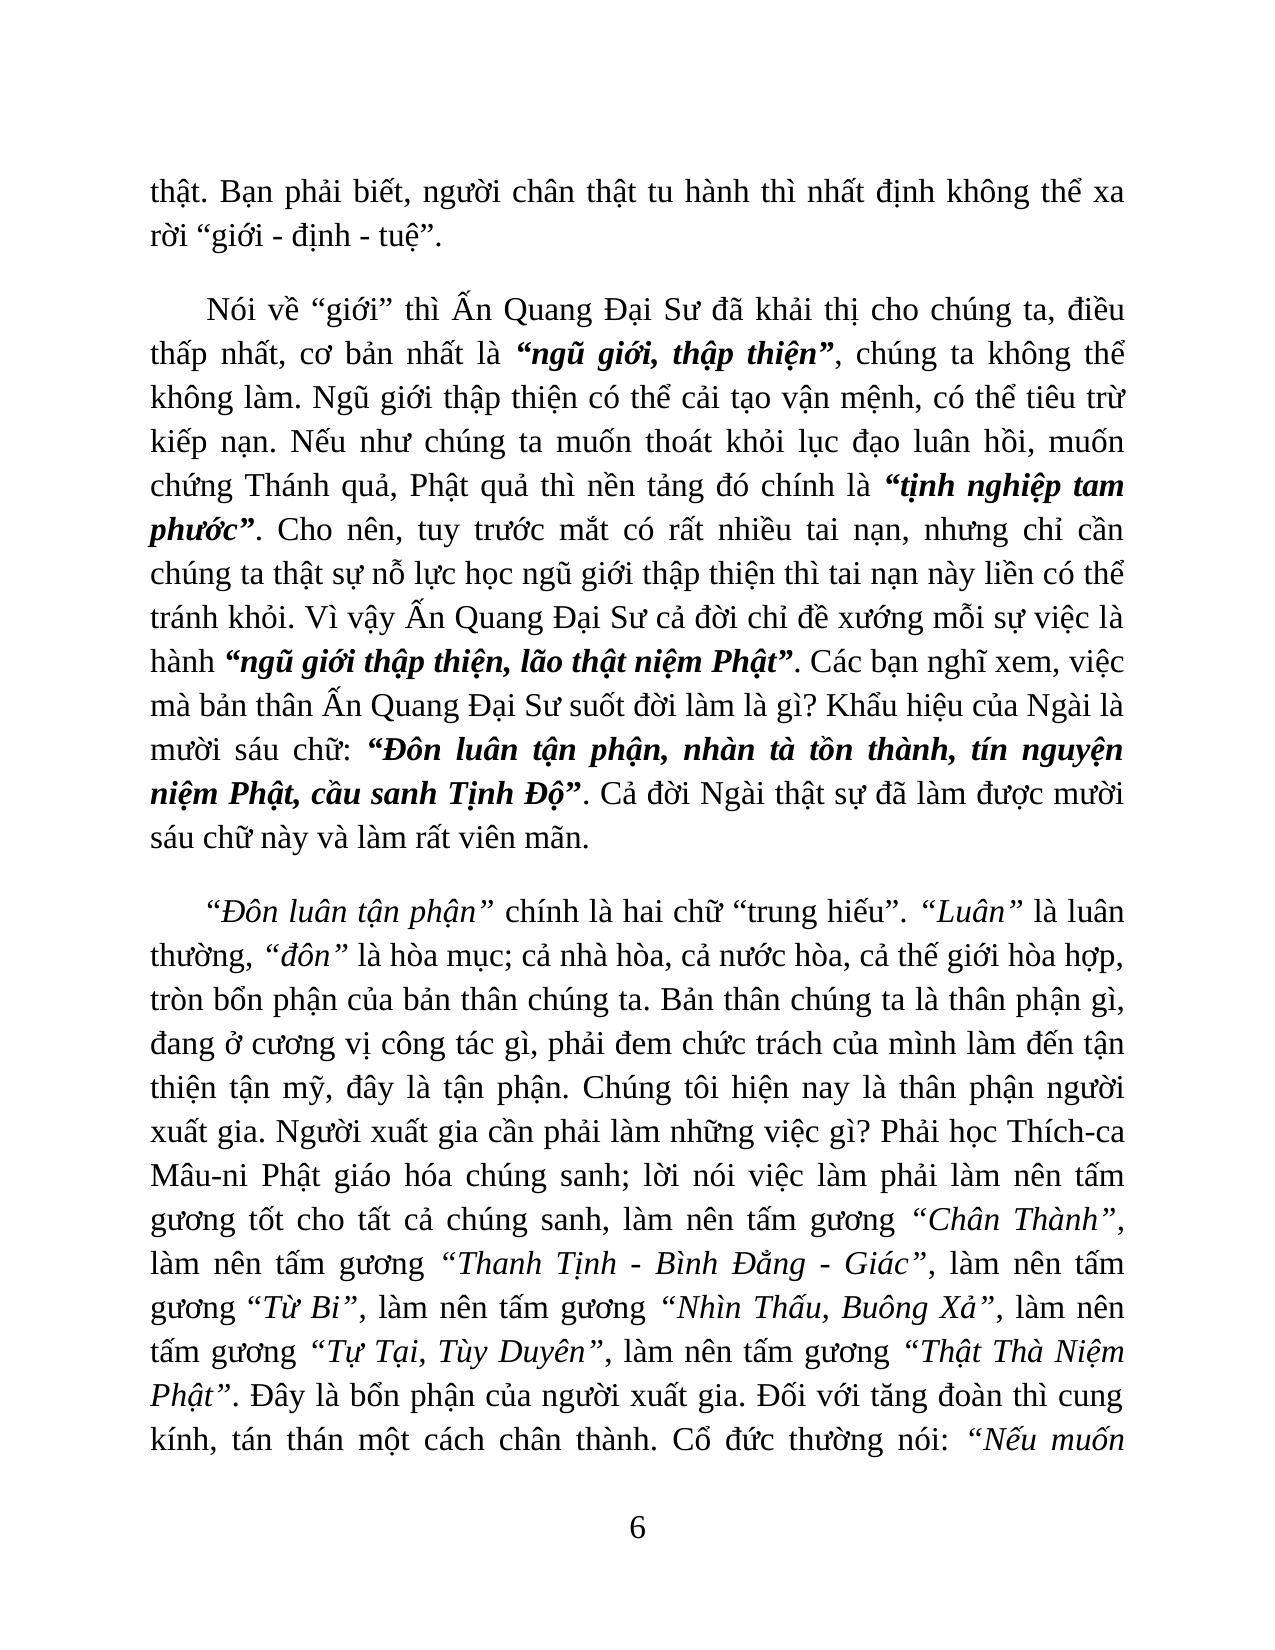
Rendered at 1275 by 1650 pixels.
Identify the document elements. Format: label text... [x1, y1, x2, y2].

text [150, 172, 1125, 254]
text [150, 891, 1125, 1458]
text Nói về “giới” thì Ấn Quang Đại Sư đã khải thị cho chúng ta, điều thấp nhất, cơ bản nhất là “ngũ giới, thập thiện”, chúng ta không thể không làm. Ngũ giới thập thiện có thể cải tạo vận mệnh, có thể tiêu trừ kiếp nạn. Nếu như chúng ta muốn thoát khỏi lục đạo luân hồi, muốn chứng Thánh quả, Phật quả thì nền tảng đó chính là “tịnh nghiệp tam phước”. Cho nên, tuy trước mắt có rất nhiều tai nạn, nhưng chỉ cần chúng ta thật sự nỗ lực học ngũ giới thập thiện thì tai nạn này liền có thể tránh khỏi. Vì vậy Ấn Quang Đại Sư cả đời chỉ đề xướng mỗi sự việc là hành “ngũ giới thập thiện, lão thật niệm Phật”. Các bạn nghĩ xem, việc mà bản thân Ấn Quang Đại Sư suốt đời làm là gì? Khẩu hiệu của Ngài là mười sáu chữ: “Đôn luân tận phận, nhàn tà tồn thành, tín nguyện niệm Phật, cầu sanh Tịnh Độ”. Cả đời Ngài thật sự đã làm được mười sáu chữ này và làm rất viên mãn. [150, 289, 1125, 856]
